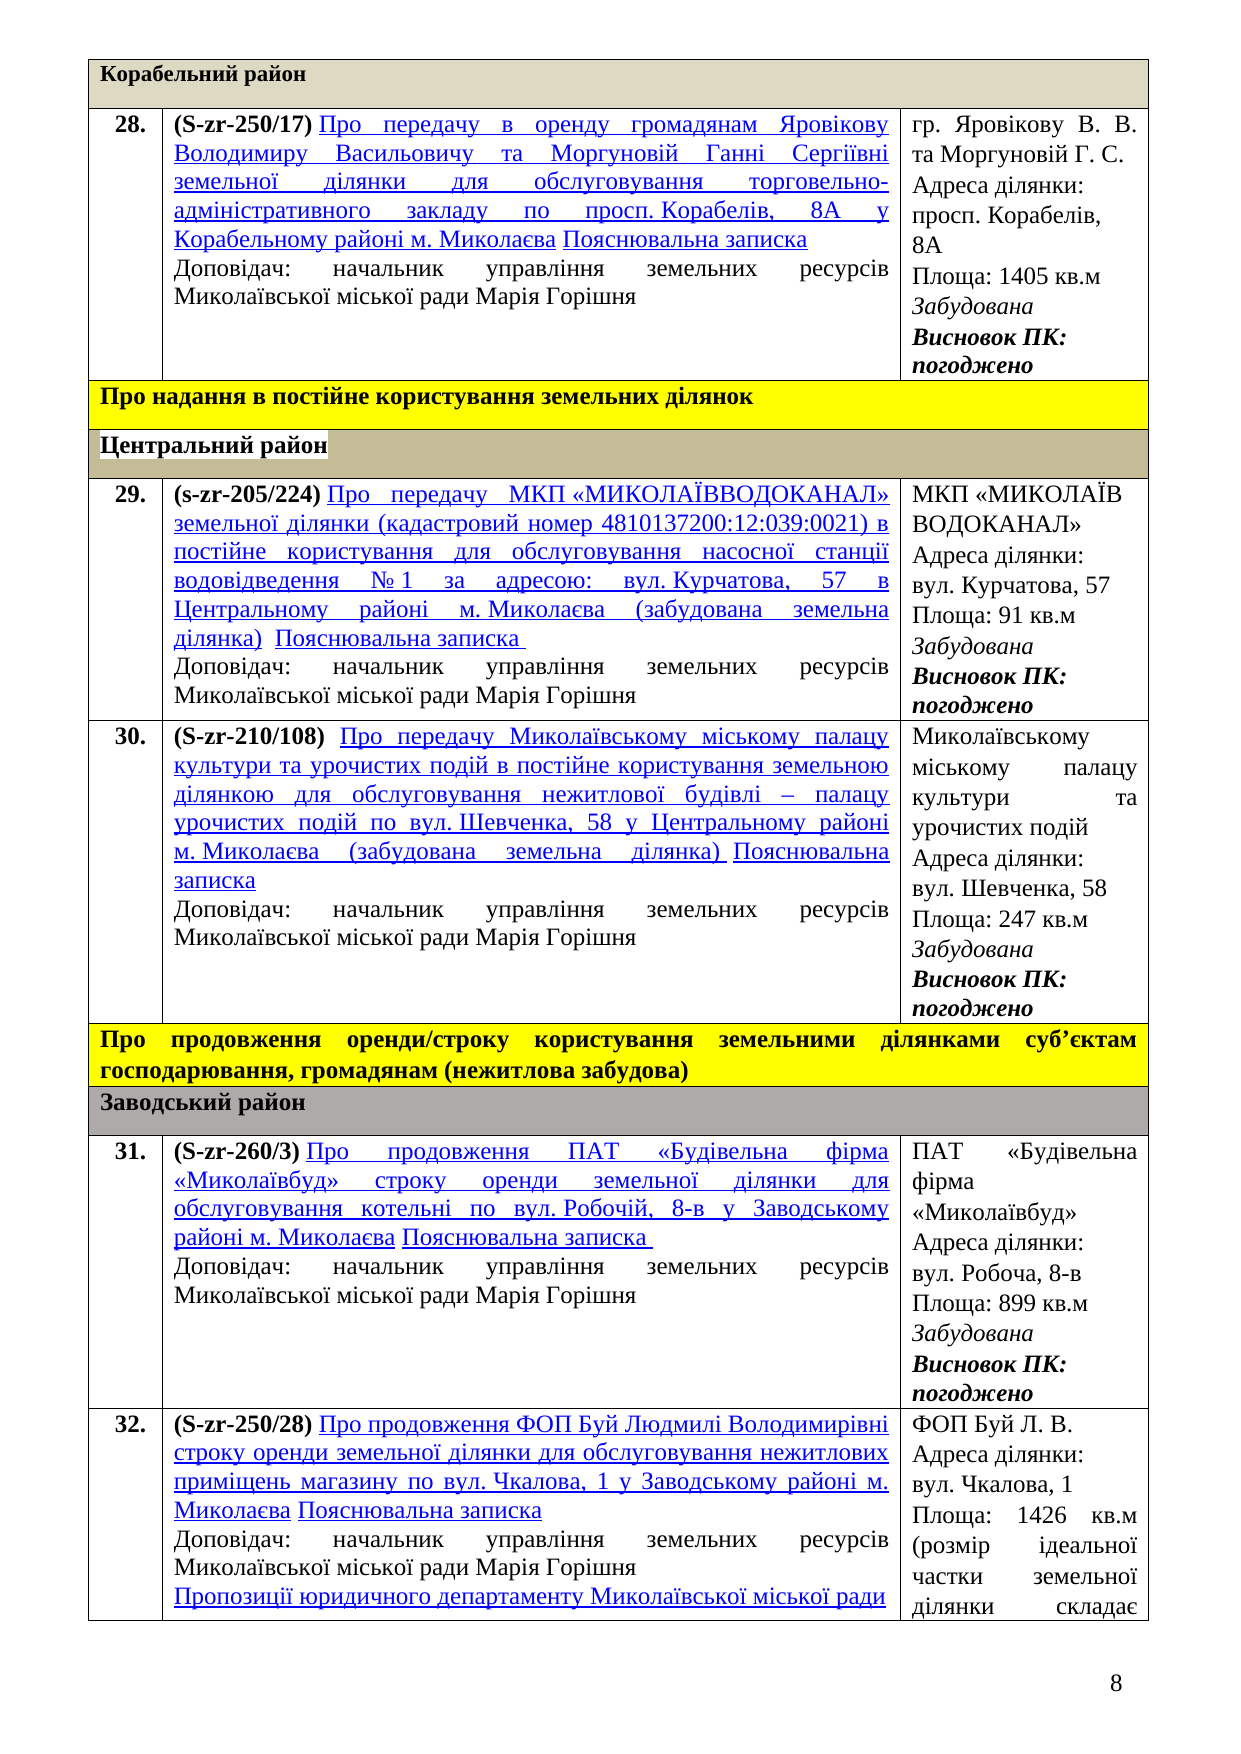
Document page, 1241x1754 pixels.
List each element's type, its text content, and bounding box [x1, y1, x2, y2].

table_cell [89, 109, 162, 380]
table_cell Про продовження оренди/строку користування земельними ділянками суб’єктам господарювання, громадянам (нежитлова забудова) [89, 1024, 1148, 1086]
table_cell Миколаївському міському палацу культури та урочистих подій Адреса ділянки: вул. Шевченка, 58 Площа: 247 кв.м Забудована Висновок ПК: погоджено [901, 721, 1148, 1023]
table_cell (S-zr-210/108) Про передачу Миколаївському міському палацу культури та урочистих подій в постійне користування земельною ділянкою для обслуговування нежитлової будівлі ‒ палацу урочистих подій по вул. Шевченка, 58 у Центральному районі м. Миколаєва (забудована земельна ділянка) Пояснювальна записка Доповідач: начальник управління земельних ресурсів Миколаївської міської ради Марія Горішня [163, 721, 900, 1023]
table_cell Корабельний район [89, 60, 1148, 108]
table_cell (s-zr-205/224) Про передачу МКП «МИКОЛАЇВВОДОКАНАЛ» земельної ділянки (кадастровий номер 4810137200:12:039:0021) в постійне користування для обслуговування насосної станції водовідведення № 1 за адресою: вул. Курчатова, 57 в Центральному районі м. Миколаєва (забудована земельна ділянка) Пояснювальна записка Доповідач: начальник управління земельних ресурсів Миколаївської міської ради Марія Горішня [163, 479, 900, 720]
table_cell (S-zr-260/3) Про продовження ПАТ «Будівельна фірма «Миколаївбуд» строку оренди земельної ділянки для обслуговування котельні по вул. Робочій, 8-в у Заводському районі м. Миколаєва Пояснювальна записка Доповідач: начальник управління земельних ресурсів Миколаївської міської ради Марія Горішня [163, 1136, 900, 1408]
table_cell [901, 1409, 1148, 1620]
table_cell [89, 721, 162, 1023]
table_cell [89, 1136, 162, 1408]
table_cell МКП «МИКОЛАЇВВОДОКАНАЛ» Адреса ділянки: вул. Курчатова, 57 Площа: 91 кв.м Забудована Висновок ПК: погоджено [901, 479, 1148, 720]
table_cell [89, 479, 162, 720]
table_cell Заводський район [89, 1087, 1148, 1135]
table_cell Центральний район [89, 430, 1148, 478]
table_cell гр. Яровікову В. В. та Моргуновій Г. С. Адреса ділянки: просп. Корабелів, 8А Площа: 1405 кв.м Забудована Висновок ПК: погоджено [901, 109, 1148, 380]
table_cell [163, 1409, 900, 1620]
table_cell ПАТ «Будівельна фірма «Миколаївбуд» Адреса ділянки: вул. Робоча, 8-в Площа: 899 кв.м Забудована Висновок ПК: погоджено [901, 1136, 1148, 1408]
table_cell (S-zr-250/17) Про передачу в оренду громадянам Яровікову Володимиру Васильовичу та Моргуновій Ганні Сергіївні земельної ділянки для обслуговування торговельно-адміністративного закладу по просп. Корабелів, 8А у Корабельному районі м. Миколаєва Пояснювальна записка Доповідач: начальник управління земельних ресурсів Миколаївської міської ради Марія Горішня [163, 109, 900, 380]
table_cell [89, 1409, 162, 1620]
table_cell Про надання в постійне користування земельних ділянок [89, 381, 1148, 429]
